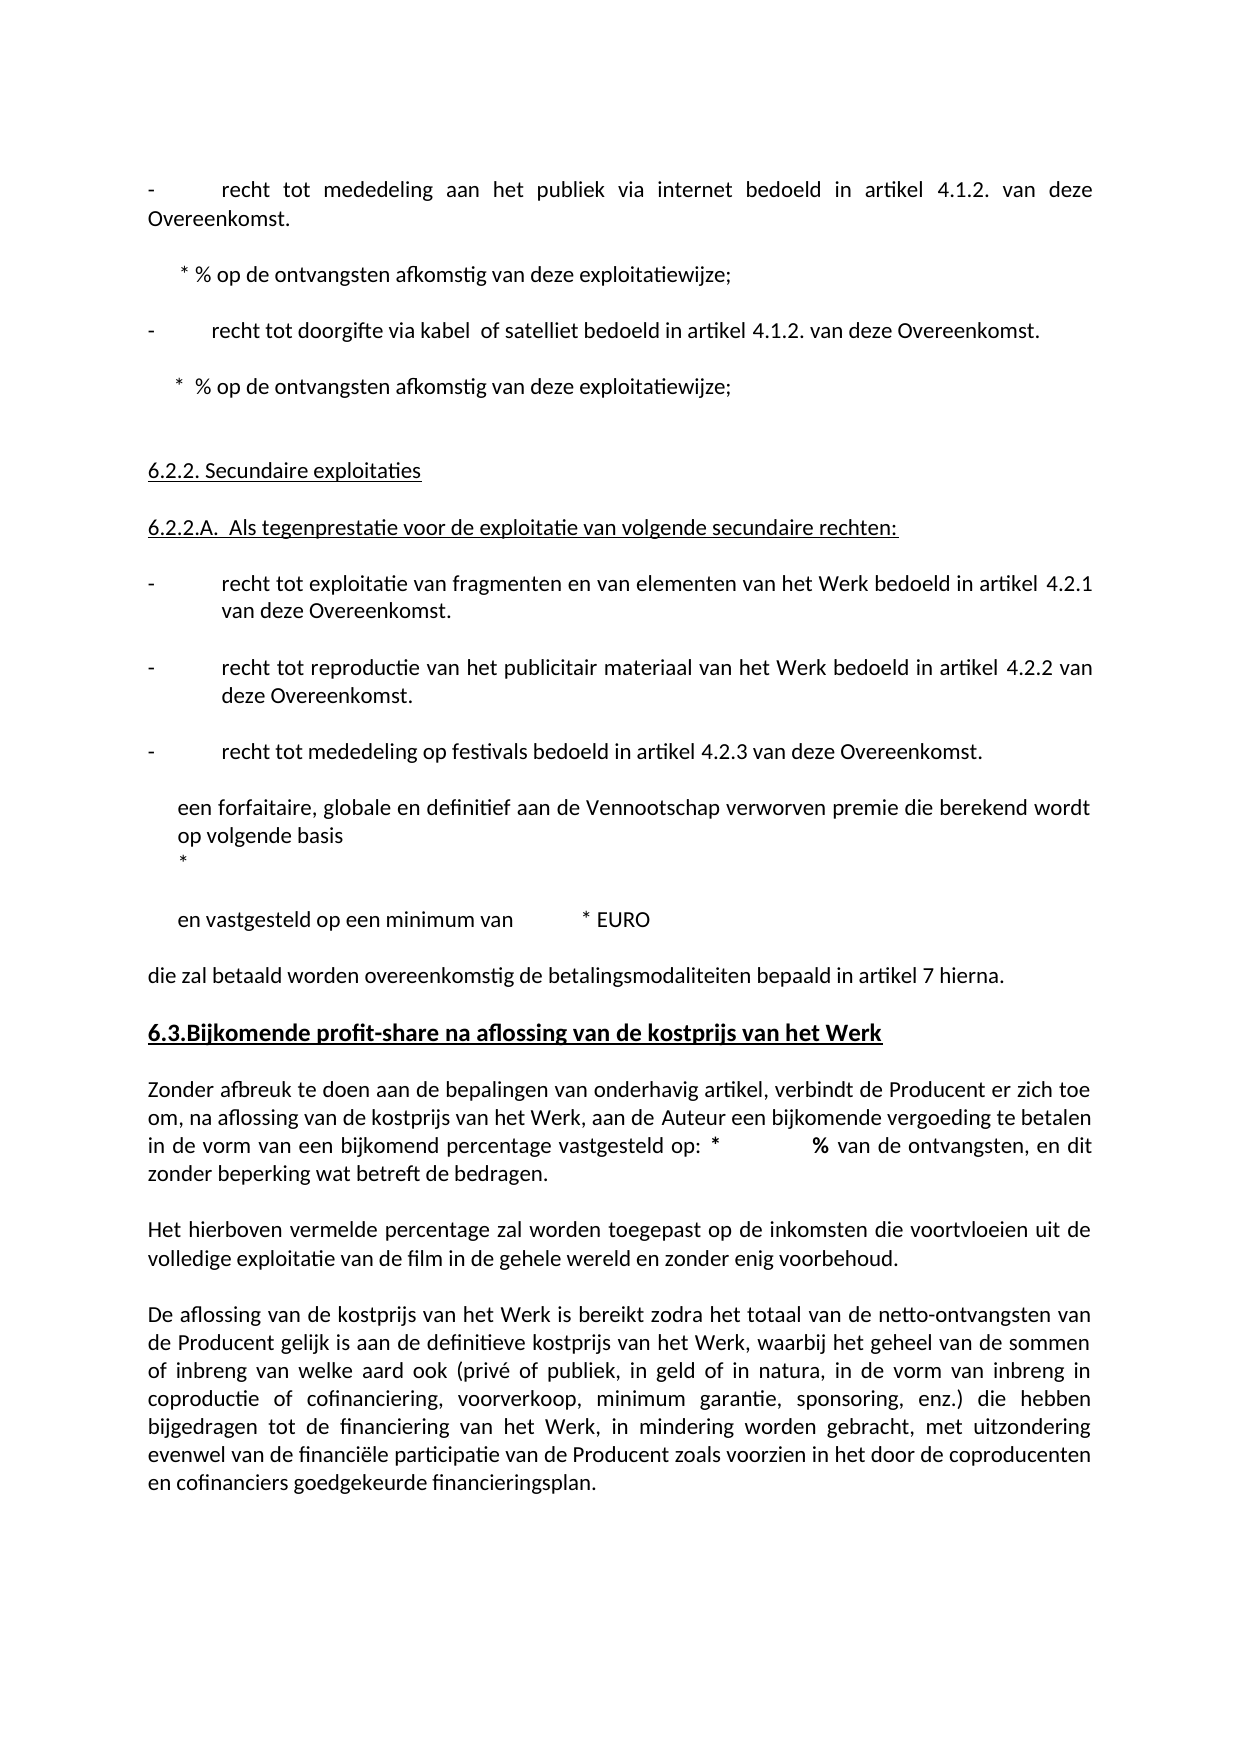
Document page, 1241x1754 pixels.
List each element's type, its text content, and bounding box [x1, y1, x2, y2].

text 6.3.Bijkomende profit-share na aflossing van de kostprijs van het Werk [148, 1017, 1093, 1047]
text 6.2.2. Secundaire exploitaties [148, 457, 1093, 484]
text - recht tot mededeling op festivals bedoeld in artikel 4.2.3 van deze Overeenkomst. [148, 737, 1093, 765]
text - recht tot reproductie van het publicitair materiaal van het Werk bedoeld in artikel 4.2.2 van deze Overeenkomst. [148, 653, 1093, 709]
text - recht tot mededeling aan het publiek via internet bedoeld in artikel 4.1.2. van deze Overeenkomst. [148, 176, 1093, 232]
text * [177, 849, 1093, 877]
text die zal betaald worden overeenkomstig de betalingsmodaliteiten bepaald in artikel 7 hierna. [148, 961, 1093, 989]
text - recht tot exploitatie van fragmenten en van elementen van het Werk bedoeld in artikel 4.2.1 van deze Overeenkomst. [148, 569, 1093, 625]
text Het hierboven vermelde percentage zal worden toegepast op de inkomsten die voortvloeien uit de volledige exploitatie van de film in de gehele wereld en zonder enig voorbehoud. [148, 1216, 1093, 1272]
text De aflossing van de kostprijs van het Werk is bereikt zodra het totaal van de netto-ontvangsten van de Producent gelijk is aan de definitieve kostprijs van het Werk, waarbij het geheel van de sommen of inbreng van welke aard ook (privé of publiek, in geld of in natura, in de vorm van inbreng in coproductie of cofinanciering, voorverkoop, minimum garantie, sponsoring, enz.) die hebben bijgedragen tot de financiering van het Werk, in mindering worden gebracht, met uitzondering evenwel van de financiële participatie van de Producent zoals voorzien in het door de coproducenten en cofinanciers goedgekeurde financieringsplan. [148, 1300, 1093, 1496]
text een forfaitaire, globale en definitief aan de Vennootschap verworven premie die berekend wordt op volgende basis [177, 793, 1093, 849]
text * % op de ontvangsten afkomstig van deze exploitatiewijze; [148, 372, 1093, 400]
text - recht tot doorgifte via kabel of satelliet bedoeld in artikel 4.1.2. van deze Overeenkomst. [148, 316, 1093, 344]
text Zonder afbreuk te doen aan de bepalingen van onderhavig artikel, verbindt de Producent er zich toe om, na aflossing van de kostprijs van het Werk, aan de Auteur een bijkomende vergoeding te betalen in de vorm van een bijkomend percentage vastgesteld op: * % van de ontvangsten, en dit zonder beperking wat betreft de bedragen. [148, 1076, 1093, 1188]
text 6.2.2.A. Als tegenprestatie voor de exploitatie van volgende secundaire rechten: [148, 513, 1093, 541]
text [148, 260, 1093, 288]
text en vastgesteld op een minimum van * EURO [177, 905, 1093, 933]
